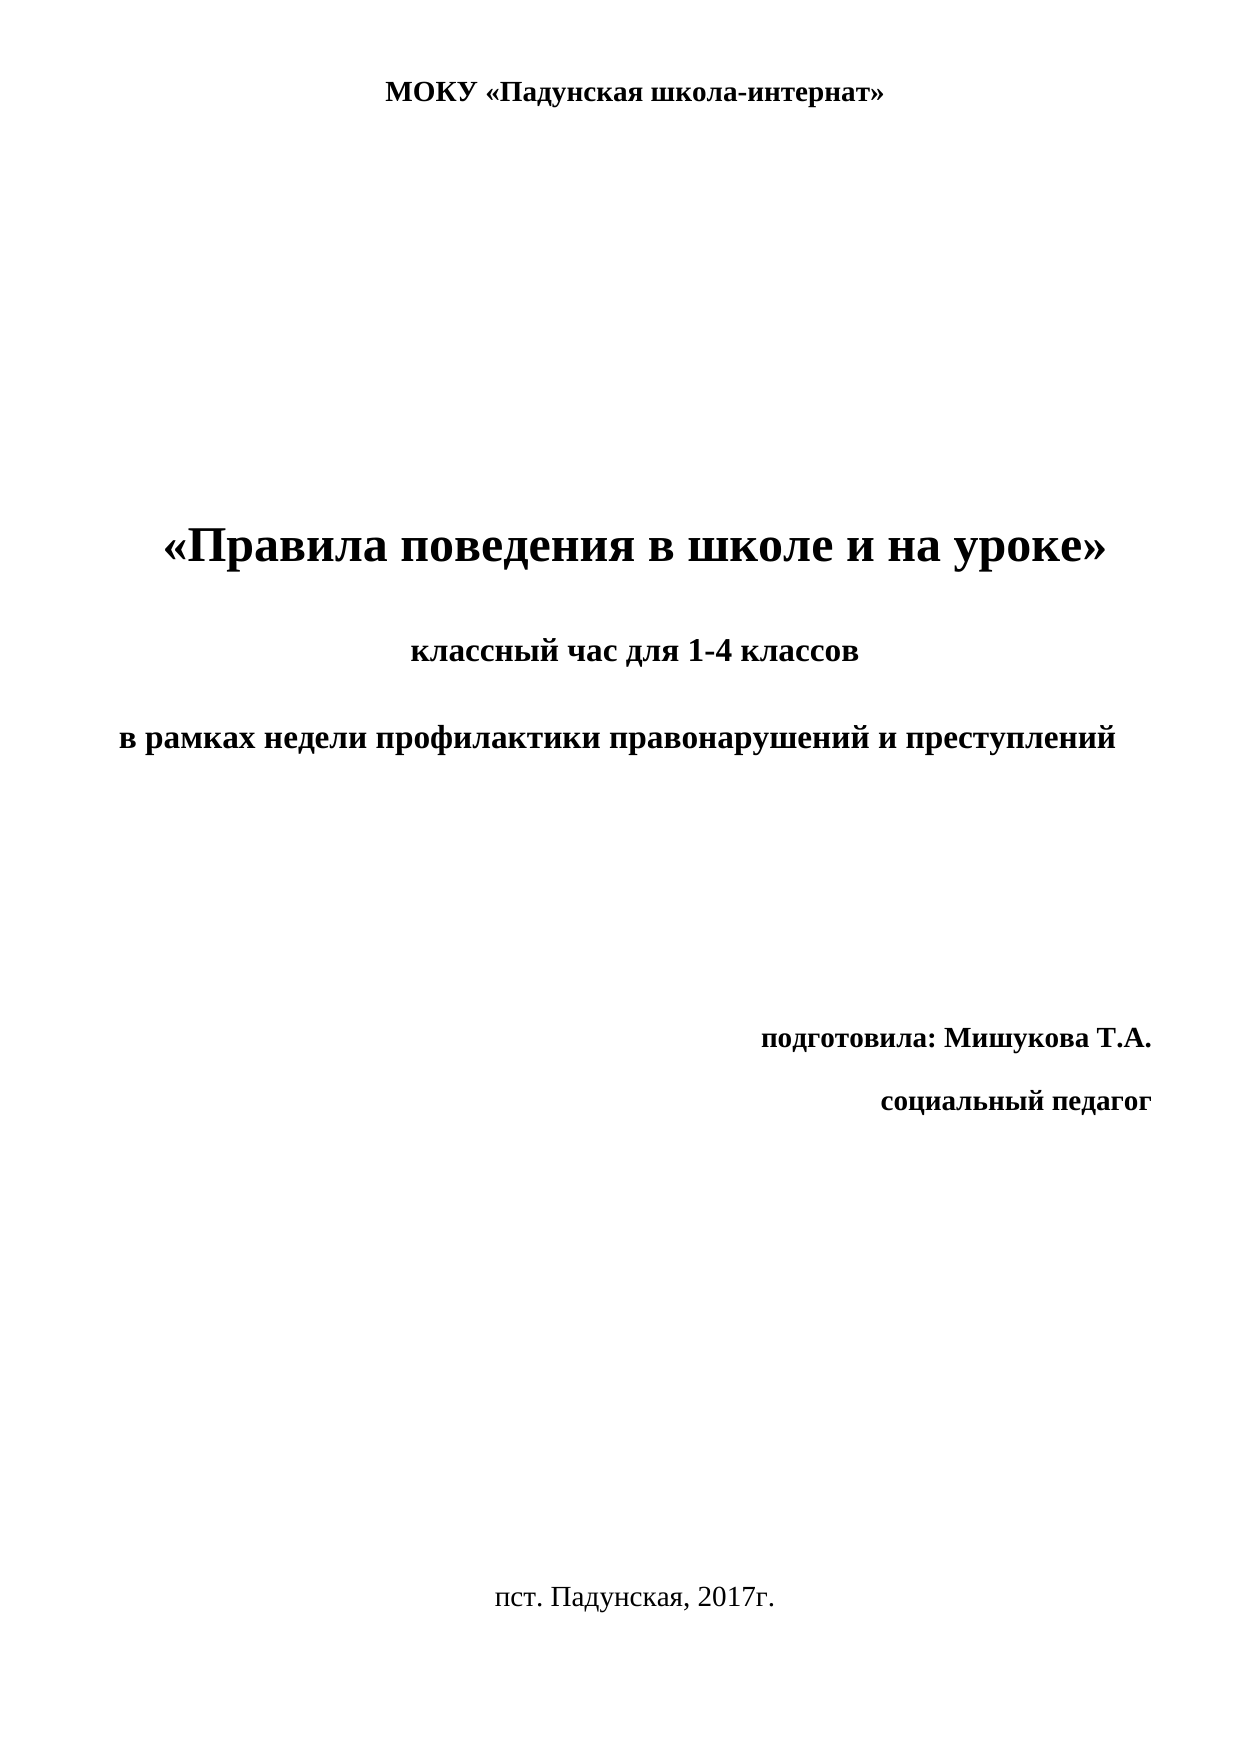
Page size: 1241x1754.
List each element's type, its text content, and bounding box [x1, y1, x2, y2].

text в рамках недели профилактики правонарушений и преступлений [118, 717, 1152, 755]
text социальный педагог [118, 1083, 1152, 1117]
text «Правила поведения в школе и на уроке» [118, 515, 1152, 572]
text классный час для 1-4 классов [118, 630, 1152, 668]
text подготовила: Мишукова Т.А. [118, 1020, 1152, 1054]
text пст. Падунская, 2017г. [118, 1579, 1152, 1613]
text МОКУ «Падунская школа-интернат» [118, 74, 1152, 107]
